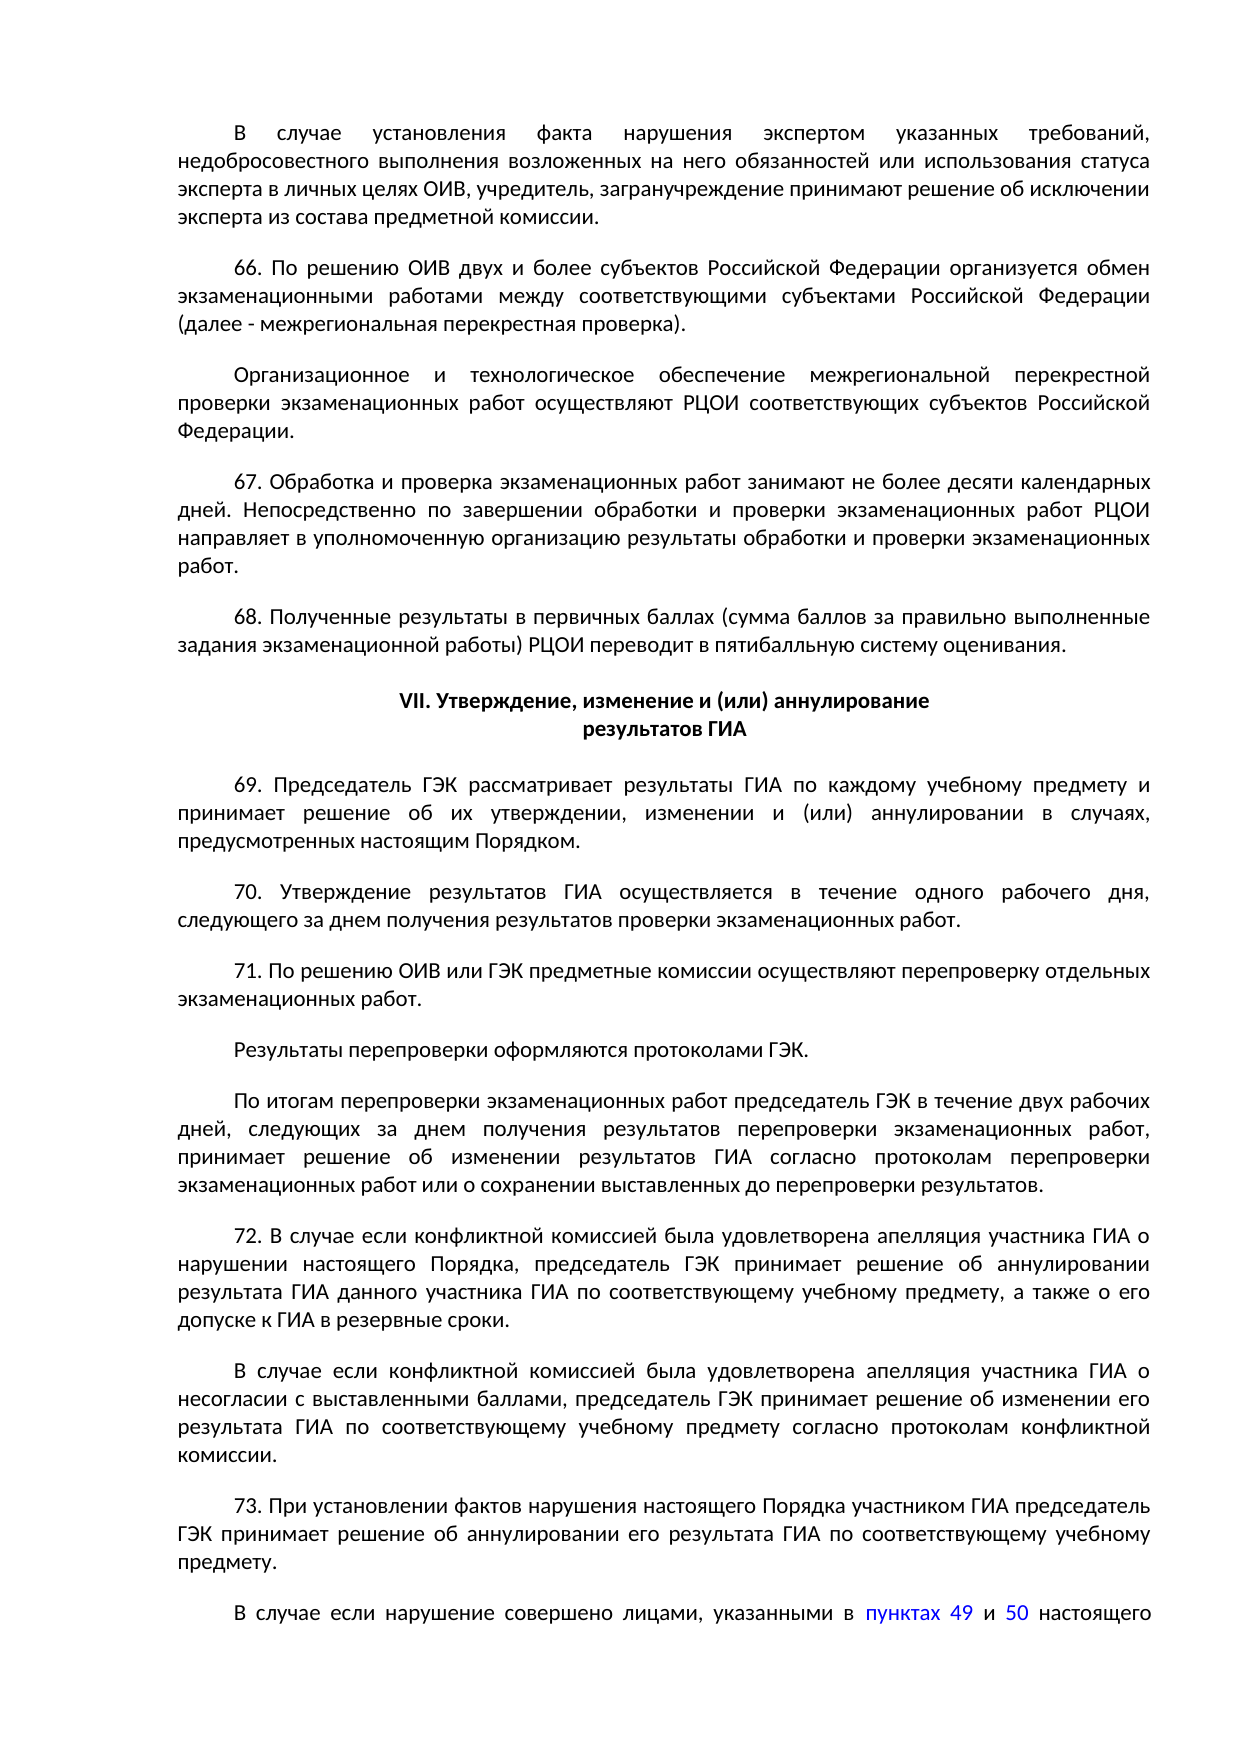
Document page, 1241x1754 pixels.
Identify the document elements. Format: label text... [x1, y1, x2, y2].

text 71. По решению ОИВ или ГЭК предметные комиссии осуществляют перепроверку отдельных экзаменационных работ. [177, 956, 1152, 1012]
text 69. Председатель ГЭК рассматривает результаты ГИА по каждому учебному предмету и принимает решение об их утверждении, изменении и (или) аннулировании в случаях, предусмотренных настоящим Порядком. [177, 770, 1152, 854]
text 72. В случае если конфликтной комиссией была удовлетворена апелляция участника ГИА о нарушении настоящего Порядка, председатель ГЭК принимает решение об аннулировании результата ГИА данного участника ГИА по соответствующему учебному предмету, а также о его допуске к ГИА в резервные сроки. [177, 1221, 1152, 1333]
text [177, 1598, 1152, 1626]
text По итогам перепроверки экзаменационных работ председатель ГЭК в течение двух рабочих дней, следующих за днем получения результатов перепроверки экзаменационных работ, принимает решение об изменении результатов ГИА согласно протоколам перепроверки экзаменационных работ или о сохранении выставленных до перепроверки результатов. [177, 1086, 1152, 1198]
text 73. При установлении фактов нарушения настоящего Порядка участником ГИА председатель ГЭК принимает решение об аннулировании его результата ГИА по соответствующему учебному предмету. [177, 1491, 1152, 1575]
text В случае если конфликтной комиссией была удовлетворена апелляция участника ГИА о несогласии с выставленными баллами, председатель ГЭК принимает решение об изменении его результата ГИА по соответствующему учебному предмету согласно протоколам конфликтной комиссии. [177, 1356, 1152, 1468]
title результатов ГИА [177, 714, 1152, 742]
text 68. Полученные результаты в первичных баллах (сумма баллов за правильно выполненные задания экзаменационной работы) РЦОИ переводит в пятибалльную систему оценивания. [177, 602, 1152, 658]
text В случае установления факта нарушения экспертом указанных требований, недобросовестного выполнения возложенных на него обязанностей или использования статуса эксперта в личных целях ОИВ, учредитель, загранучреждение принимают решение об исключении эксперта из состава предметной комиссии. [177, 118, 1152, 230]
text 67. Обработка и проверка экзаменационных работ занимают не более десяти календарных дней. Непосредственно по завершении обработки и проверки экзаменационных работ РЦОИ направляет в уполномоченную организацию результаты обработки и проверки экзаменационных работ. [177, 467, 1152, 579]
text Результаты перепроверки оформляются протоколами ГЭК. [177, 1035, 1152, 1063]
text 66. По решению ОИВ двух и более субъектов Российской Федерации организуется обмен экзаменационными работами между соответствующими субъектами Российской Федерации (далее - межрегиональная перекрестная проверка). [177, 253, 1152, 337]
text Организационное и технологическое обеспечение межрегиональной перекрестной проверки экзаменационных работ осуществляют РЦОИ соответствующих субъектов Российской Федерации. [177, 360, 1152, 444]
text 70. Утверждение результатов ГИА осуществляется в течение одного рабочего дня, следующего за днем получения результатов проверки экзаменационных работ. [177, 877, 1152, 933]
title VII. Утверждение, изменение и (или) аннулирование [177, 686, 1152, 714]
